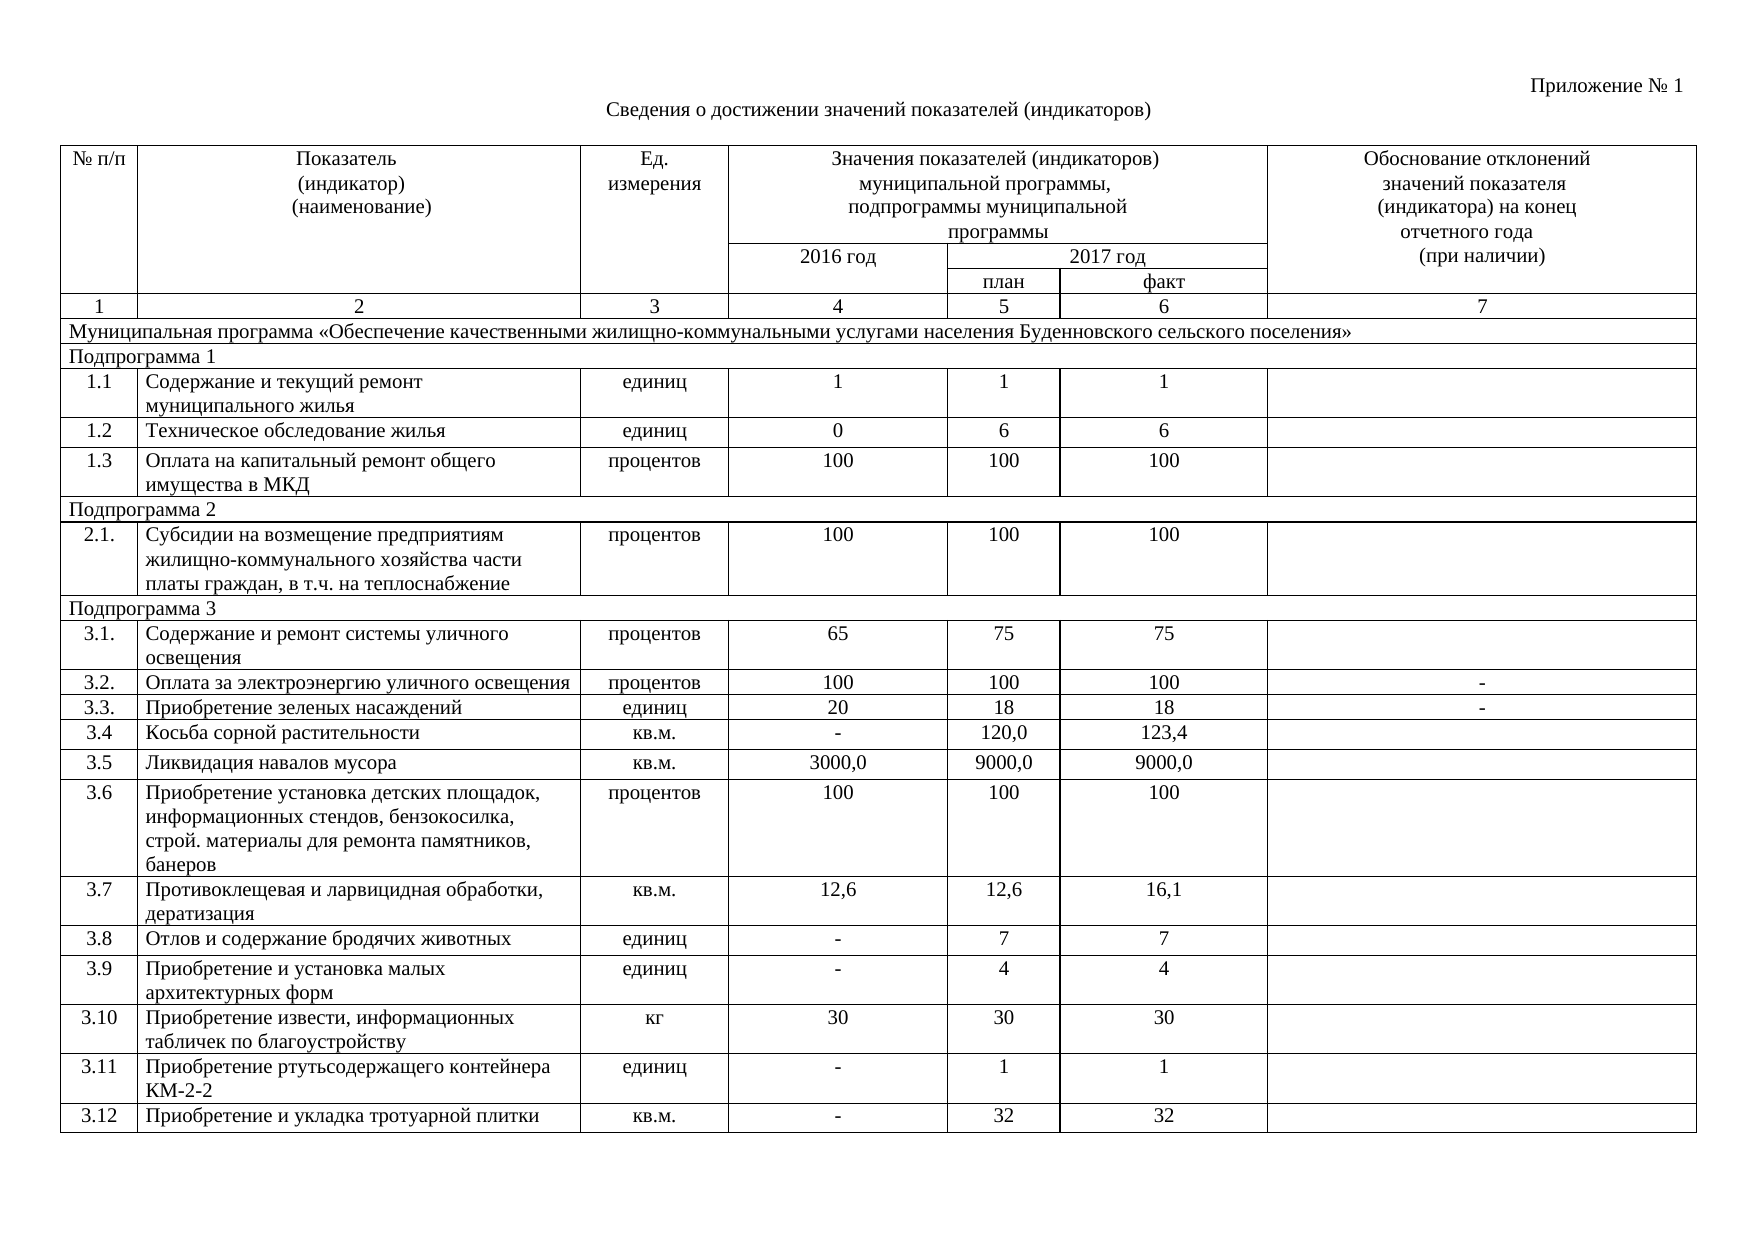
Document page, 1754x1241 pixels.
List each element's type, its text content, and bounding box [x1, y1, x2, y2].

table_cell 1.2 [61, 418, 137, 447]
table_cell 1 [1061, 1054, 1267, 1102]
table_cell - [729, 926, 947, 955]
table_cell [1268, 1005, 1696, 1053]
table_header Обоснование отклонений значений показателя (индикатора) на конец отчетного года (при наличии) [1268, 146, 1696, 293]
text Сведения о достижении значений показателей (индикаторов) [74, 97, 1683, 121]
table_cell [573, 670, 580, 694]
table_cell процентов [581, 780, 728, 876]
table_cell [1689, 750, 1696, 779]
table_cell 9000,0 [948, 750, 1059, 779]
table_cell 3.12 [61, 1104, 137, 1132]
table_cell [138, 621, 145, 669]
table_cell единиц [581, 369, 728, 417]
table_cell 120,0 [948, 720, 1059, 749]
table_cell [1268, 780, 1696, 876]
text Приложение № 1 [74, 73, 1683, 97]
table_cell 1.3 [61, 448, 137, 496]
table_cell 6 [948, 418, 1059, 447]
table_header № п/п [61, 146, 137, 293]
table_cell [1268, 448, 1696, 496]
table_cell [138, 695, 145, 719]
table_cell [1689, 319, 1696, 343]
table_cell [1268, 1104, 1276, 1132]
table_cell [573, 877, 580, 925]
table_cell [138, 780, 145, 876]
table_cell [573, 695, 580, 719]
table_cell 3.8 [61, 926, 137, 955]
table_cell 2016 год [729, 244, 947, 293]
table_cell Ликвидация навалов мусора [138, 750, 580, 779]
table_cell 100 [948, 523, 1059, 594]
table_cell 32 [1061, 1104, 1267, 1132]
table_cell 9000,0 [1061, 750, 1267, 779]
table_cell - [729, 1104, 947, 1132]
table_cell [1268, 926, 1276, 955]
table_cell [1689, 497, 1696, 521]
table_cell 4 [948, 956, 1059, 1004]
table_cell 3.9 [61, 956, 137, 1004]
table_cell 1 [729, 369, 947, 417]
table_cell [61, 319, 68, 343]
table_cell 65 [729, 621, 947, 669]
table_cell кг [581, 1005, 728, 1053]
table_cell 123,4 [1061, 720, 1267, 749]
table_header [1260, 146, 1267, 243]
table_cell 100 [1061, 780, 1267, 876]
table_cell 16,1 [1061, 877, 1267, 925]
table_cell Приобретение и укладка тротуарной плитки [138, 1104, 580, 1132]
table_cell 30 [1061, 1005, 1267, 1053]
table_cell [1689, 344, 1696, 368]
table_cell 3.1. [61, 621, 137, 669]
table_header Показатель (индикатор) (наименование) [138, 146, 580, 293]
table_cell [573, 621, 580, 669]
table_cell кв.м. [581, 720, 728, 749]
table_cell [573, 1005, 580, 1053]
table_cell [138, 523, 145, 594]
table_cell Косьба сорной растительности [138, 720, 580, 749]
table_cell 3.7 [61, 877, 137, 925]
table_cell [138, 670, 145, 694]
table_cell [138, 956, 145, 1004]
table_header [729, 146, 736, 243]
table_cell [1268, 418, 1276, 447]
table_cell [1268, 369, 1696, 417]
table_cell процентов [581, 448, 728, 496]
table_cell 100 [948, 780, 1059, 876]
table_cell 2.1. [61, 523, 137, 594]
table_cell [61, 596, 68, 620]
table_cell 0 [729, 418, 947, 447]
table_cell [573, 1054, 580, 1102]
table_cell [1268, 750, 1276, 779]
table_cell 6 [1061, 418, 1267, 447]
table_cell 12,6 [948, 877, 1059, 925]
table_cell [1689, 720, 1696, 749]
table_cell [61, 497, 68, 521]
table_cell 100 [948, 448, 1059, 496]
table_cell 1 [948, 369, 1059, 417]
table_cell - [729, 1054, 947, 1102]
table_cell 1.1 [61, 369, 137, 417]
table_cell 7 [1061, 926, 1267, 955]
table_cell [1689, 1104, 1696, 1132]
table_cell [1268, 621, 1696, 669]
table_cell 3.4 [61, 720, 137, 749]
table_cell 100 [1061, 523, 1267, 594]
table_cell единиц [581, 956, 728, 1004]
table_cell 1 [1061, 369, 1267, 417]
table_cell 32 [948, 1104, 1059, 1132]
table_cell 75 [948, 621, 1059, 669]
table_cell - [729, 956, 947, 1004]
table_cell 4 [1061, 956, 1267, 1004]
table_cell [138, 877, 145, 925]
table_cell [1268, 523, 1696, 594]
table_cell единиц [581, 926, 728, 955]
table_cell [1689, 926, 1696, 955]
table_cell Отлов и содержание бродячих животных [138, 926, 580, 955]
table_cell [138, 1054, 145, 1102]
table_cell 3.11 [61, 1054, 137, 1102]
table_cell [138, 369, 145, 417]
table_cell 30 [729, 1005, 947, 1053]
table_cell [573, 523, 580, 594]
table_cell 3.5 [61, 750, 137, 779]
table_cell 7 [948, 926, 1059, 955]
table_cell [1268, 877, 1696, 925]
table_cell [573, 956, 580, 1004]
table_cell Техническое обследование жилья [138, 418, 580, 447]
table_cell кв.м. [581, 750, 728, 779]
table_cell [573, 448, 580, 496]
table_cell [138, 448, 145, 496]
table_cell 12,6 [729, 877, 947, 925]
table_cell процентов [581, 523, 728, 594]
table_cell 3000,0 [729, 750, 947, 779]
table_cell 100 [729, 523, 947, 594]
table_cell единиц [581, 418, 728, 447]
table_header Ед. измерения [581, 146, 728, 293]
table_cell [1268, 720, 1276, 749]
table_cell [1268, 1054, 1696, 1102]
table_cell 1 [948, 1054, 1059, 1102]
table_cell 3.6 [61, 780, 137, 876]
table_cell - [729, 720, 947, 749]
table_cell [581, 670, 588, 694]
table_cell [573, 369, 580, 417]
table_cell 3.10 [61, 1005, 137, 1053]
table_cell процентов [581, 621, 728, 669]
table_cell 30 [948, 1005, 1059, 1053]
table_cell 100 [729, 780, 947, 876]
table_cell [1689, 418, 1696, 447]
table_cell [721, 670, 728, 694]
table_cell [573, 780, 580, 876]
table_cell [1268, 956, 1696, 1004]
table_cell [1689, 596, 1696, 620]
table_cell единиц [581, 1054, 728, 1102]
table_cell 100 [729, 448, 947, 496]
table_cell кв.м. [581, 877, 728, 925]
table_cell кв.м. [581, 1104, 728, 1132]
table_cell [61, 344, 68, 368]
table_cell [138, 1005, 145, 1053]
table_cell 75 [1061, 621, 1267, 669]
